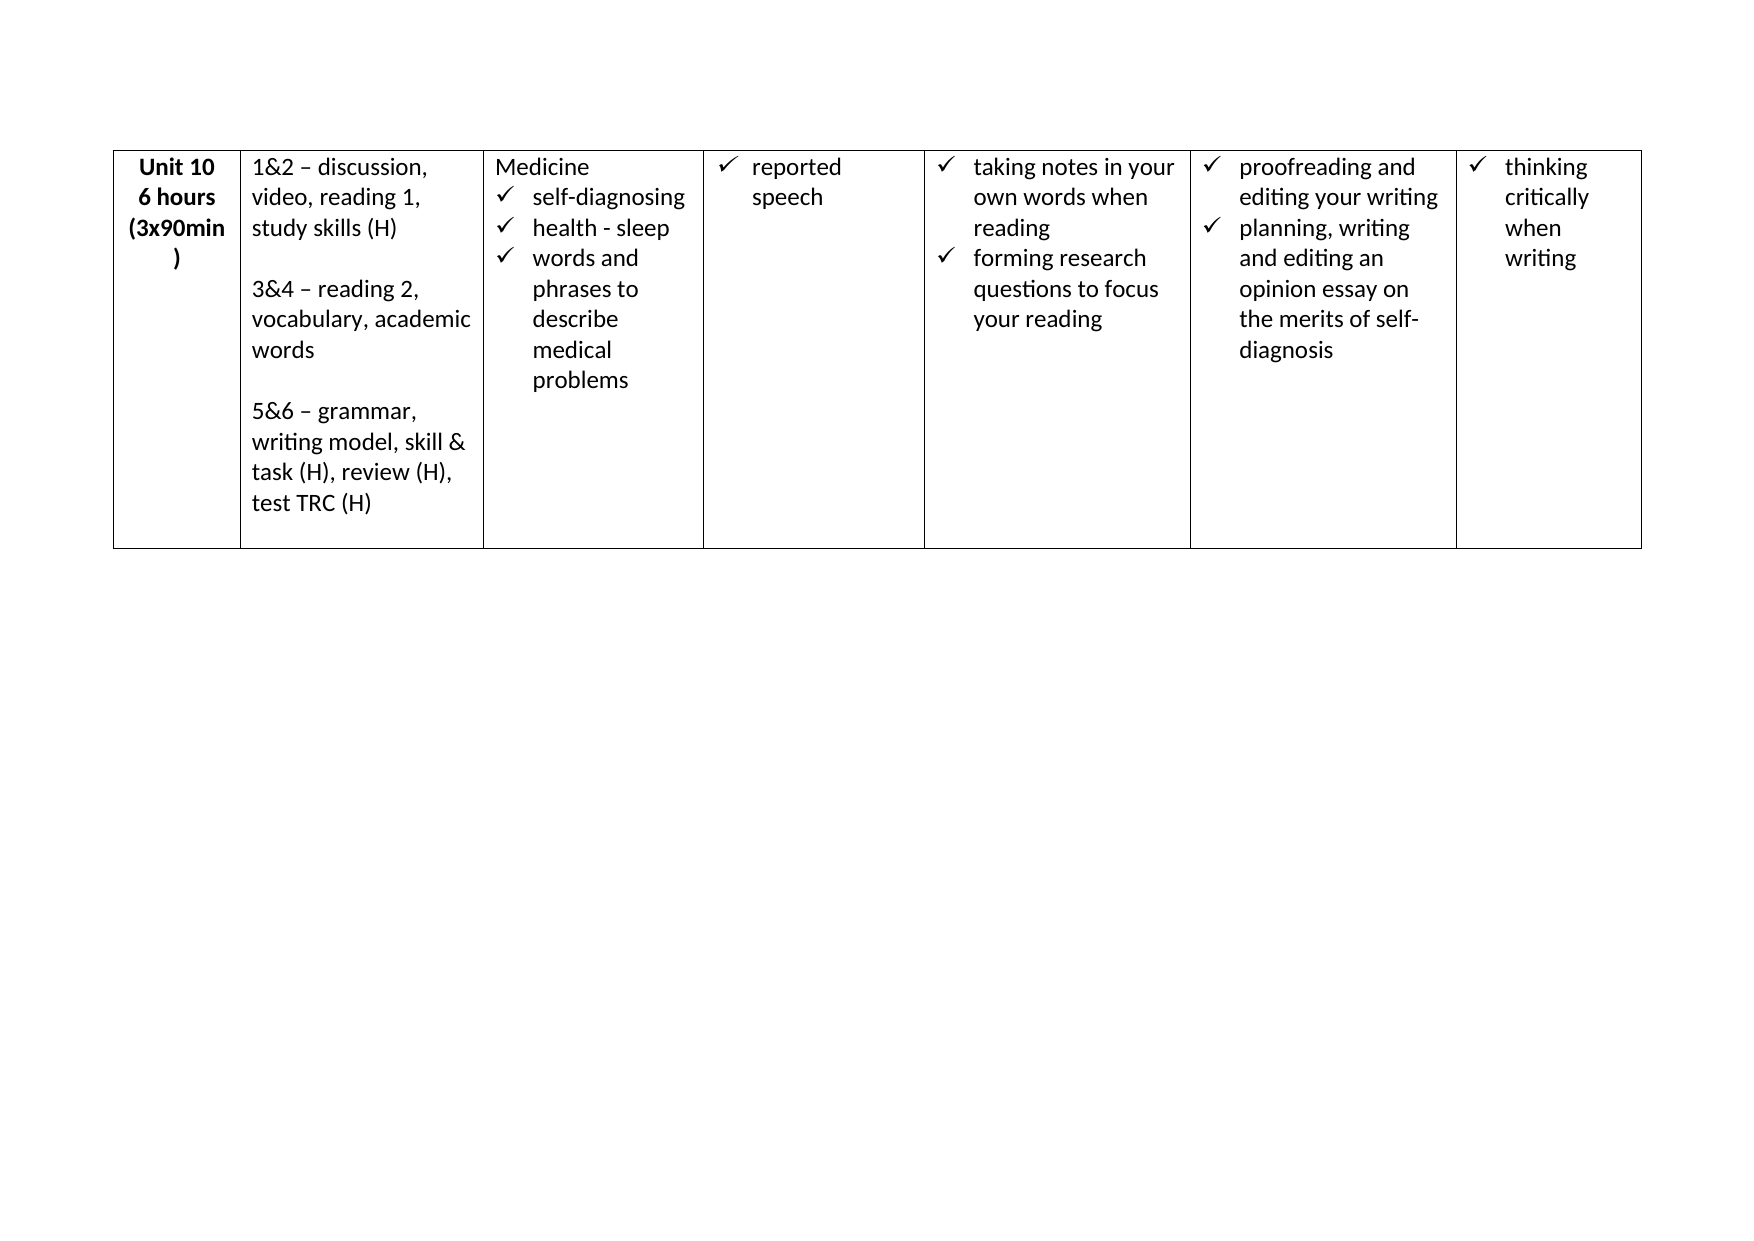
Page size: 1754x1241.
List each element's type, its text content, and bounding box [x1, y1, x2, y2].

table_cell Unit 10 6 hours (3x90min) [114, 151, 240, 548]
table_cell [241, 151, 483, 548]
table_cell reported speech [704, 151, 924, 548]
table_cell Medicine self-diagnosing health - sleep words and phrases to describe medical problems [484, 151, 703, 548]
table_cell taking notes in your own words when reading forming research questions to focus your reading [925, 151, 1190, 548]
table_cell thinking critically when writing [1457, 151, 1641, 548]
table_cell proofreading and editing your writing planning, writing and editing an opinion essay on the merits of self-diagnosis [1191, 151, 1456, 548]
